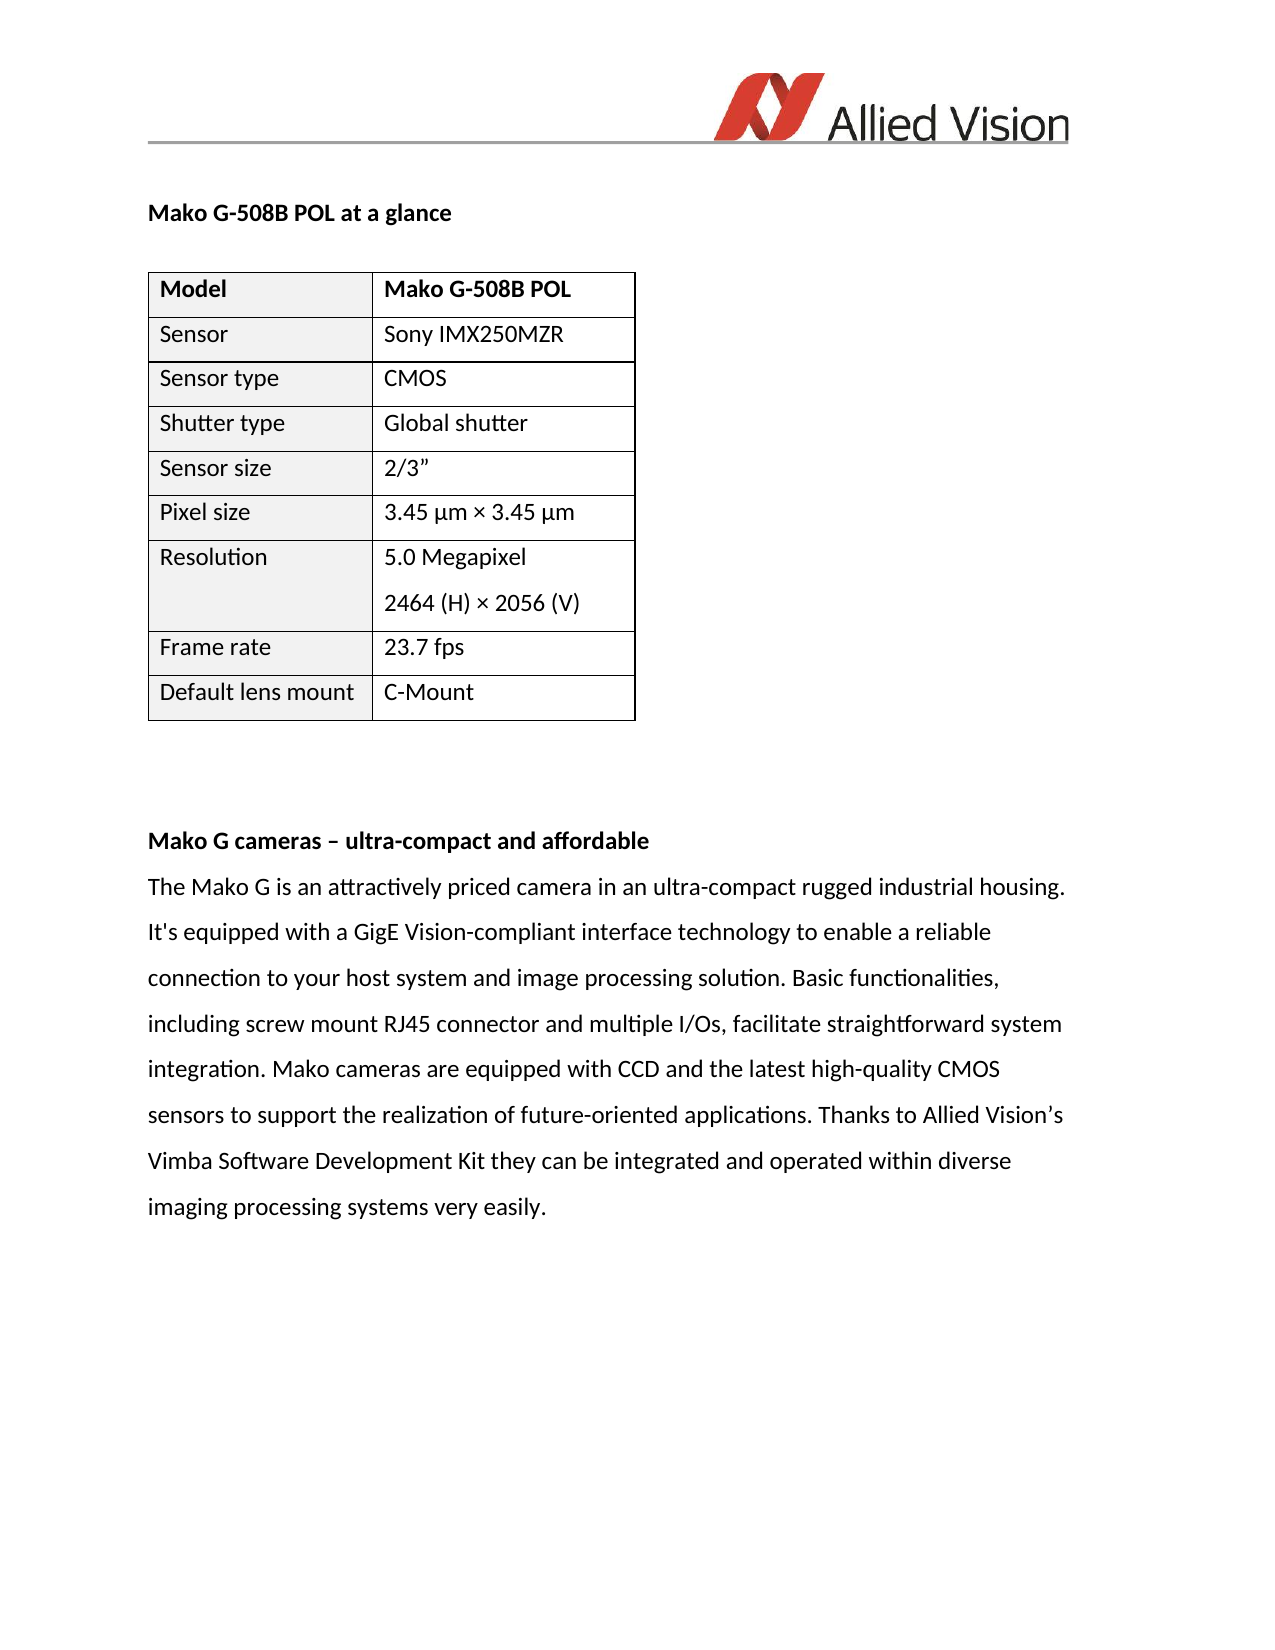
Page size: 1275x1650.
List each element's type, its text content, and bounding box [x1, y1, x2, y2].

table_header Mako G-508B POL [373, 273, 634, 317]
text Mako G cameras – ultra-compact and affordable The Mako G is an attractively priced camera in an ultra-compact rugged industrial housing. It's equipped with a GigE Vision-compliant interface technology to enable a reliable connection to your host system and image processing solution. Basic functionalities, including screw mount RJ45 connector and multiple I/Os, facilitate straightforward system integration. Mako cameras are equipped with CCD and the latest high-quality CMOS sensors to support the realization of future-oriented applications. Thanks to Allied Vision’s Vimba Software Development Kit they can be integrated and operated within diverse imaging processing systems very easily. [148, 825, 1068, 1221]
table_cell Sony IMX250MZR [373, 318, 634, 361]
table_cell Shutter type [149, 407, 372, 451]
table_cell Resolution [149, 541, 372, 631]
table_cell 5.0 Megapixel 2464 (H) × 2056 (V) [373, 541, 634, 631]
table_cell Frame rate [149, 632, 372, 675]
table_cell Pixel size [149, 496, 372, 540]
table_cell C-Mount [373, 676, 634, 720]
table_cell Global shutter [373, 407, 634, 451]
table_cell Default lens mount [149, 676, 372, 720]
table_cell Sensor size [149, 452, 372, 495]
table_cell CMOS [373, 363, 634, 406]
table_header Model [149, 273, 372, 317]
picture [713, 73, 1069, 141]
table_cell 23.7 fps [373, 632, 634, 675]
text Mako G-508B POL at a glance [148, 197, 1068, 228]
table_cell 3.45 μm × 3.45 μm [373, 496, 634, 540]
table_cell Sensor type [149, 363, 372, 406]
table_cell 2/3” [373, 452, 634, 495]
table_cell Sensor [149, 318, 372, 361]
